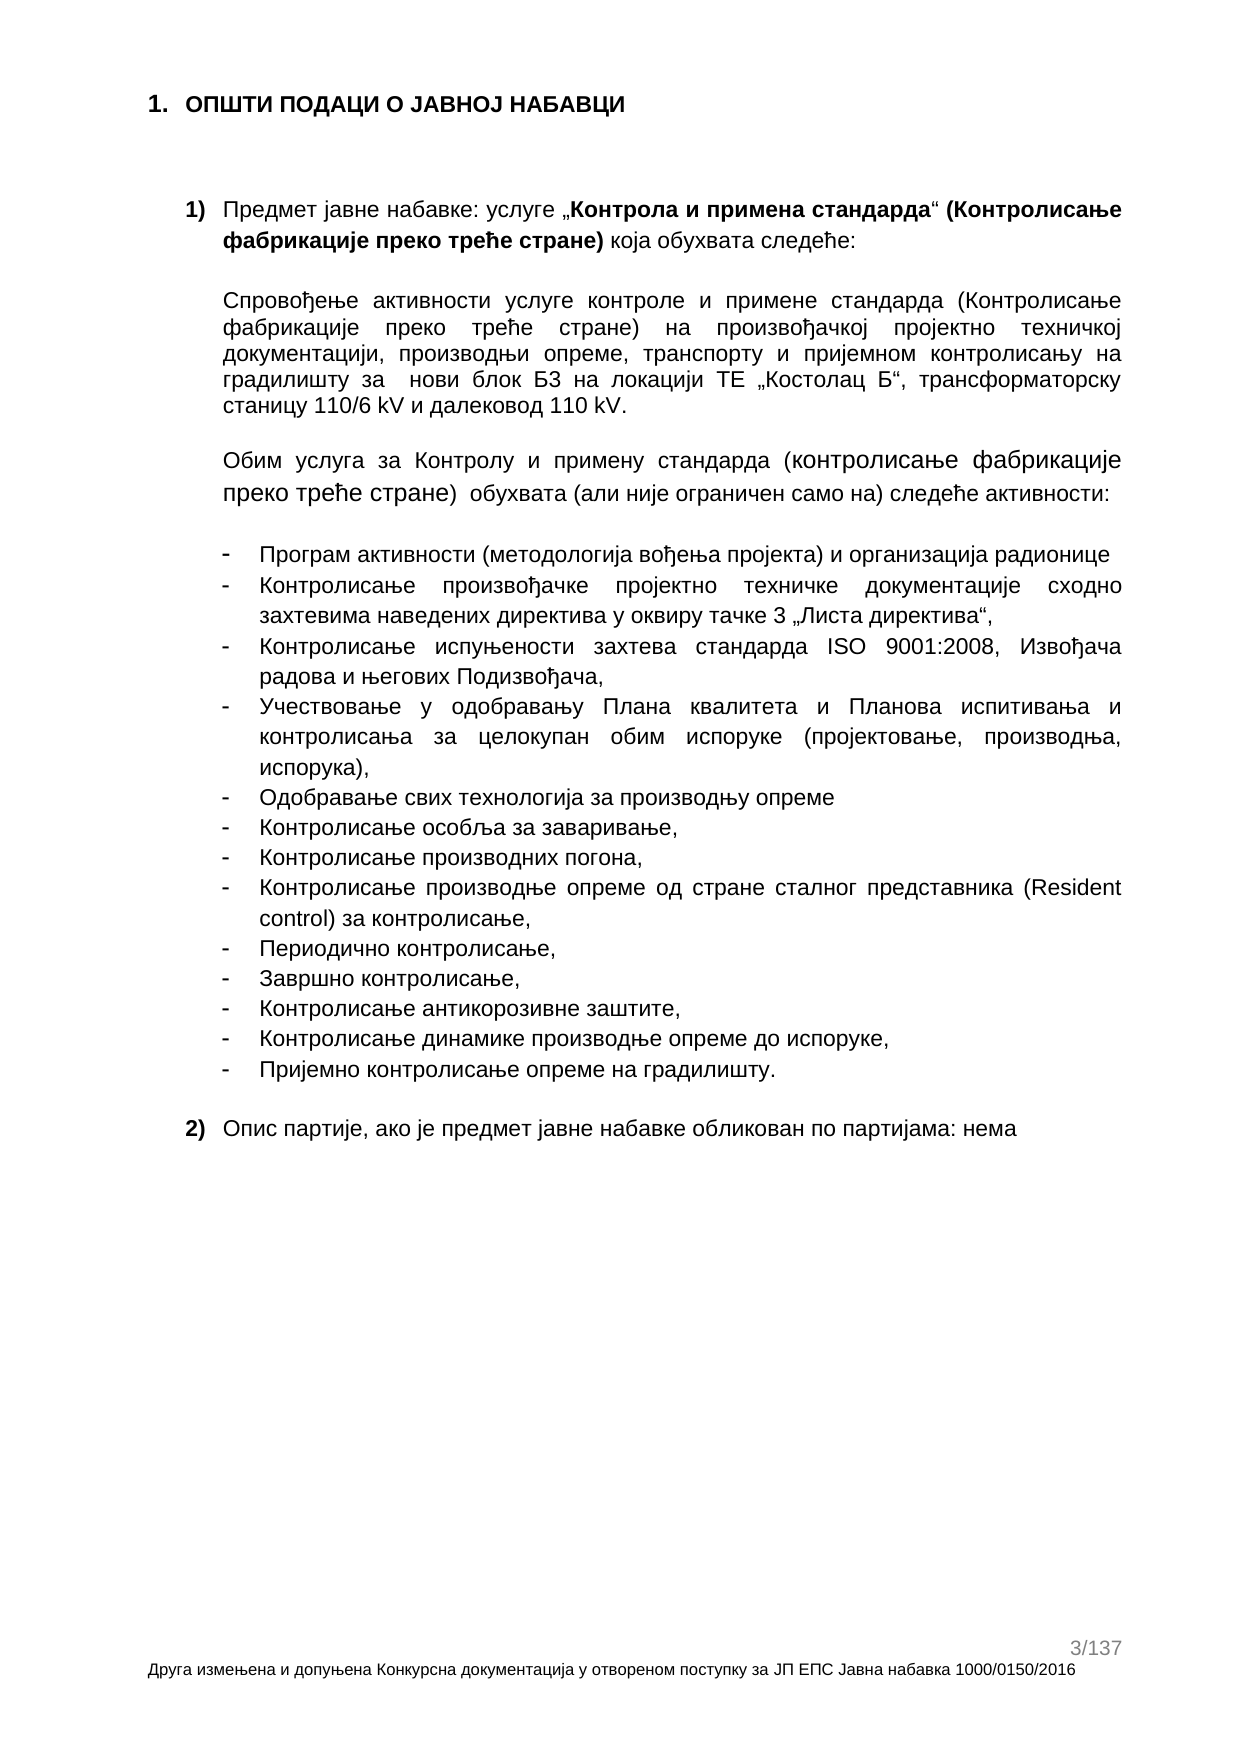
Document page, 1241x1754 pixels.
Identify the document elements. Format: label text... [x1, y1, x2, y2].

list Одобравање свих технологија за производњу опреме [222, 784, 1122, 810]
list Периодично контролисање, [222, 935, 1122, 961]
list Контролисање динамике производње опреме до испоруке, [222, 1025, 1122, 1052]
list Контролисање производних погона, [222, 844, 1122, 871]
list Програм активности (методологија вођења пројекта) и организација радионице [222, 541, 1122, 568]
list Учествовање у одобравању Плана квалитета и Планова испитивања и контролисања за целокупан обим испоруке (пројектовање, производња, испорука), [222, 693, 1122, 780]
list Завршно контролисање, [222, 965, 1122, 991]
list Контролисање особља за заваривање, [222, 814, 1122, 840]
list Контролисање антикорозивне заштите, [222, 995, 1122, 1022]
list Контролисање произвођачке пројектно техничке документације сходно захтевима наведених директива у оквиру тачке 3 „Листа директива“, [222, 572, 1122, 629]
list Пријемно контролисање опреме на градилишту. [222, 1056, 1122, 1082]
list Контролисање производње опреме од стране сталног представника (Resident control) за контролисање, [222, 874, 1122, 931]
text Обим услуга за Контролу и примену стандарда (контролисање фабрикације преко треће стране) обухвата (али није ограничен само на) следеће активности: [223, 445, 1122, 507]
list Предмет јавне набавке: услуге „Контрола и примена стандарда“ (Контролисање фабрикације преко треће стране) која обухвата следеће: [185, 196, 1122, 253]
list Спровођење активности услуге контроле и примене стандарда (Контролисање фабрикације преко треће стране) на произвођачкој пројектно техничкој документацији, производњи опреме, транспорту и пријемном контролисању на градилишту за нови блок Б3 на локацији ТЕ „Костолац Б“, трансформаторску станицу 110/6 kV и далековод 110 kV. [223, 287, 1122, 419]
list Опис партије, ако је предмет јавне набавке обликован по партијама: нема [185, 1114, 1122, 1141]
subtitle ОПШТИ ПОДАЦИ О ЈАВНОЈ НАБАВЦИ [148, 89, 1122, 117]
list Контролисање испуњености захтева стандарда ISO 9001:2008, Извођача радова и његових Подизвођача, [222, 633, 1122, 689]
